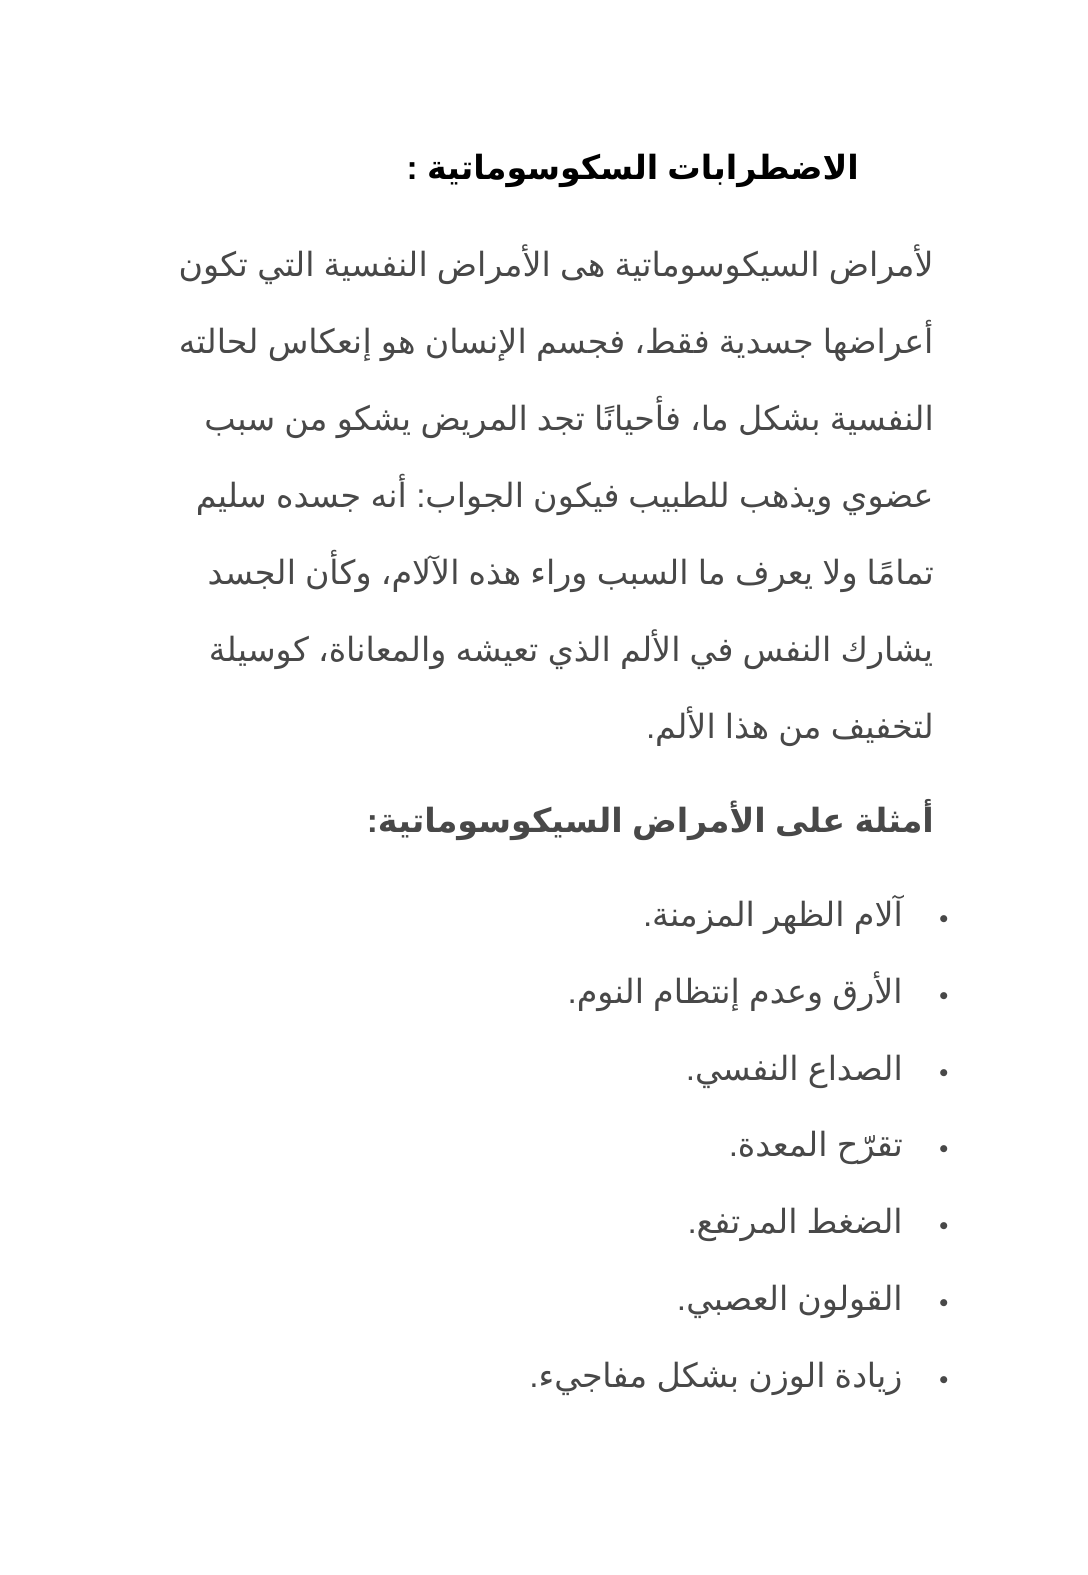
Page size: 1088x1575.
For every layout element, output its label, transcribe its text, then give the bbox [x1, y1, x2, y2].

list القولون العصبي. [148, 1279, 940, 1318]
text أمثلة على الأمراض السيكوسوماتية: [148, 801, 934, 839]
list زيادة الوزن بشكل مفاجيء. [148, 1356, 940, 1394]
list الصداع النفسي. [148, 1048, 940, 1087]
list تقرّح المعدة. [148, 1125, 940, 1164]
text لأمراض السيكوسوماتية هى الأمراض النفسية التي تكون أعراضها جسدية فقط، فجسم الإنسان هو إنعكاس لحالته النفسية بشكل ما، فأحيانًا تجد المريض يشكو من سبب عضوي ويذهب للطبيب فيكون الجواب: أنه جسده سليم تمامًا ولا يعرف ما السبب وراء هذه الآلام، وكأن الجسد يشارك النفس في الألم الذي تعيشه والمعاناة، كوسيلة لتخفيف من هذا الألم. [148, 245, 934, 745]
list آلام الظهر المزمنة. [148, 895, 940, 933]
list الأرق وعدم إنتظام النوم. [148, 972, 940, 1010]
list الضغط المرتفع. [148, 1202, 940, 1241]
list الاضطرابات السكوسوماتية : [148, 148, 859, 186]
